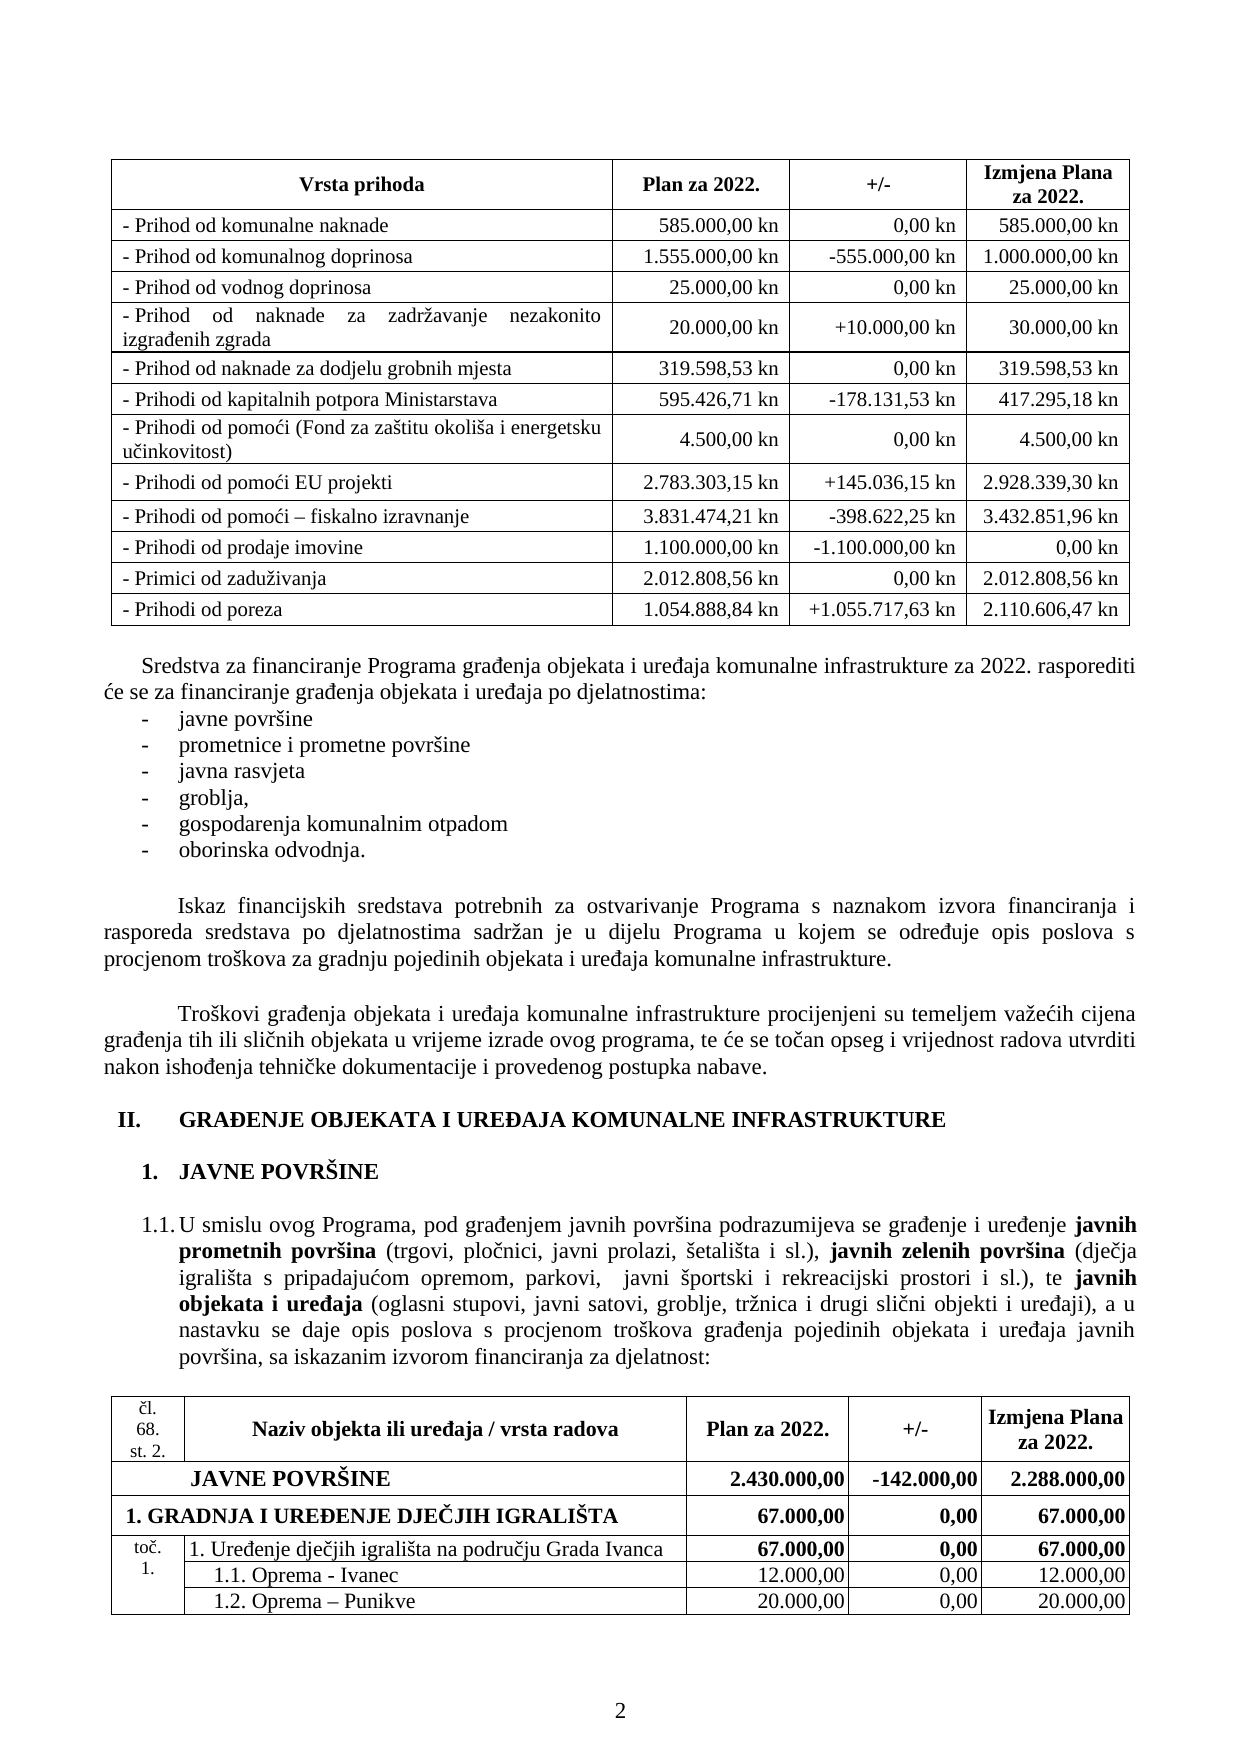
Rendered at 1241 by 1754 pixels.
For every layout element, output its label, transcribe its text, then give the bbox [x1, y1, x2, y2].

table_header Plan za 2022. [613, 160, 789, 208]
list JAVNE POVRŠINE [141, 1158, 1137, 1185]
table_cell -142.000,00 [849, 1462, 981, 1495]
table_cell 585.000,00 kn [613, 210, 789, 240]
table_cell +10.000,00 kn [790, 303, 966, 351]
table_cell 67.000,00 [982, 1496, 1129, 1535]
table_cell - Prihod od komunalne naknade [112, 210, 612, 240]
table_cell -398.622,25 kn [790, 501, 966, 531]
list U smislu ovog Programa, pod građenjem javnih površina podrazumijeva se građenje i uređenje javnih prometnih površina (trgovi, pločnici, javni prolazi, šetališta i sl.), javnih zelenih površina (dječja igrališta s pripadajućom opremom, parkovi, javni športski i rekreacijski prostori i sl.), te javnih objekata i uređaja (oglasni stupovi, javni satovi, groblje, tržnica i drugi slični objekti i uređaji), a u nastavku se daje opis poslova s procjenom troškova građenja pojedinih objekata i uređaja javnih površina, sa iskazanim izvorom financiranja za djelatnost: [141, 1211, 1137, 1369]
text Troškovi građenja objekata i uređaja komunalne infrastrukture procijenjeni su temeljem važećih cijena građenja tih ili sličnih objekata u vrijeme izrade ovog programa, te će se točan opseg i vrijednost radova utvrditi nakon ishođenja tehničke dokumentacije i provedenog postupka nabave. [103, 1000, 1137, 1079]
table_cell 20.000,00 [687, 1588, 848, 1613]
table_cell 1.1. Oprema - Ivanec [185, 1562, 686, 1587]
table_cell 0,00 [849, 1496, 981, 1535]
table_cell -1.100.000,00 kn [790, 532, 966, 562]
table_header Izmjena Plana za 2022. [982, 1397, 1129, 1461]
table_cell 12.000,00 [687, 1562, 848, 1587]
list groblja, [141, 784, 1137, 810]
text Iskaz financijskih sredstava potrebnih za ostvarivanje Programa s naznakom izvora financiranja i rasporeda sredstava po djelatnostima sadržan je u dijelu Programa u kojem se određuje opis poslova s procjenom troškova za gradnju pojedinih objekata i uređaja komunalne infrastrukture. [103, 892, 1137, 971]
list gospodarenja komunalnim otpadom [141, 810, 1137, 836]
list oborinska odvodnja. [141, 836, 1137, 863]
table_cell 25.000,00 kn [967, 272, 1129, 302]
table_cell 2.430.000,00 [687, 1462, 848, 1495]
list GRAĐENJE OBJEKATA I UREĐAJA KOMUNALNE INFRASTRUKTURE [141, 1106, 1137, 1132]
table_cell 20.000,00 kn [613, 303, 789, 351]
table_header +/- [790, 160, 966, 208]
table_cell - Prihodi od prodaje imovine [112, 532, 612, 562]
table_header Naziv objekta ili uređaja / vrsta radova [185, 1397, 686, 1461]
table_header čl. 68. st. 2. [112, 1397, 184, 1461]
table_cell 417.295,18 kn [967, 384, 1129, 414]
table_cell 0,00 kn [790, 210, 966, 240]
table_cell 2.012.808,56 kn [967, 563, 1129, 593]
table_cell 67.000,00 [982, 1536, 1129, 1561]
table_cell 2.783.303,15 kn [613, 464, 789, 499]
table_cell 4.500,00 kn [967, 415, 1129, 463]
table_cell - Prihod od komunalnog doprinosa [112, 241, 612, 271]
table_cell 0,00 [849, 1536, 981, 1561]
table_cell - Prihod od naknade za dodjelu grobnih mjesta [112, 353, 612, 383]
table_cell 0,00 kn [790, 272, 966, 302]
table_cell 20.000,00 [982, 1588, 1129, 1613]
table_cell 3.432.851,96 kn [967, 501, 1129, 531]
table_cell +145.036,15 kn [790, 464, 966, 499]
table_cell - Prihod od vodnog doprinosa [112, 272, 612, 302]
table_cell - Prihodi od pomoći EU projekti [112, 464, 612, 499]
table_cell +1.055.717,63 kn [790, 594, 966, 624]
table_cell toč. 1. [112, 1536, 184, 1613]
table_cell - Prihodi od kapitalnih potpora Ministarstava [112, 384, 612, 414]
table_cell - Prihodi od pomoći – fiskalno izravnanje [112, 501, 612, 531]
table_cell 2.012.808,56 kn [613, 563, 789, 593]
table_cell 1.2. Oprema – Punikve [185, 1588, 686, 1613]
table_cell 1.100.000,00 kn [613, 532, 789, 562]
table_cell 1.000.000,00 kn [967, 241, 1129, 271]
table_cell JAVNE POVRŠINE [112, 1462, 686, 1495]
table_cell 0,00 [849, 1588, 981, 1613]
text Sredstva za financiranje Programa građenja objekata i uređaja komunalne infrastrukture za 2022. rasporediti će se za financiranje građenja objekata i uređaja po djelatnostima: [103, 652, 1137, 705]
table_cell 0,00 kn [790, 415, 966, 463]
table_cell 1.054.888,84 kn [613, 594, 789, 624]
table_cell 12.000,00 [982, 1562, 1129, 1587]
table_header Izmjena Plana za 2022. [967, 160, 1129, 208]
table_cell 3.831.474,21 kn [613, 501, 789, 531]
table_cell 595.426,71 kn [613, 384, 789, 414]
table_cell 0,00 kn [967, 532, 1129, 562]
table_cell 1. GRADNJA I UREĐENJE DJEČJIH IGRALIŠTA [112, 1496, 686, 1535]
table_header +/- [849, 1397, 981, 1461]
table_cell 67.000,00 [687, 1496, 848, 1535]
table_cell 585.000,00 kn [967, 210, 1129, 240]
table_cell 0,00 [849, 1562, 981, 1587]
table_cell 2.110.606,47 kn [967, 594, 1129, 624]
table_cell 319.598,53 kn [967, 353, 1129, 383]
table_cell - Primici od zaduživanja [112, 563, 612, 593]
list javna rasvjeta [141, 757, 1137, 784]
table_cell - Prihodi od poreza [112, 594, 612, 624]
table_cell 30.000,00 kn [967, 303, 1129, 351]
list javne površine [141, 705, 1137, 731]
table_cell 2.928.339,30 kn [967, 464, 1129, 499]
table_cell - Prihod od naknade za zadržavanje nezakonito izgrađenih zgrada [112, 303, 612, 351]
table_header Plan za 2022. [687, 1397, 848, 1461]
table_cell 0,00 kn [790, 563, 966, 593]
table_cell 4.500,00 kn [613, 415, 789, 463]
table_cell -178.131,53 kn [790, 384, 966, 414]
table_cell -555.000,00 kn [790, 241, 966, 271]
table_cell - Prihodi od pomoći (Fond za zaštitu okoliša i energetsku učinkovitost) [112, 415, 612, 463]
table_header Vrsta prihoda [112, 160, 612, 208]
table_cell 1. Uređenje dječjih igrališta na području Grada Ivanca [185, 1536, 686, 1561]
table_cell 0,00 kn [790, 353, 966, 383]
table_cell 319.598,53 kn [613, 353, 789, 383]
list prometnice i prometne površine [141, 731, 1137, 757]
table_cell 25.000,00 kn [613, 272, 789, 302]
table_cell 67.000,00 [687, 1536, 848, 1561]
table_cell 1.555.000,00 kn [613, 241, 789, 271]
table_cell 2.288.000,00 [982, 1462, 1129, 1495]
